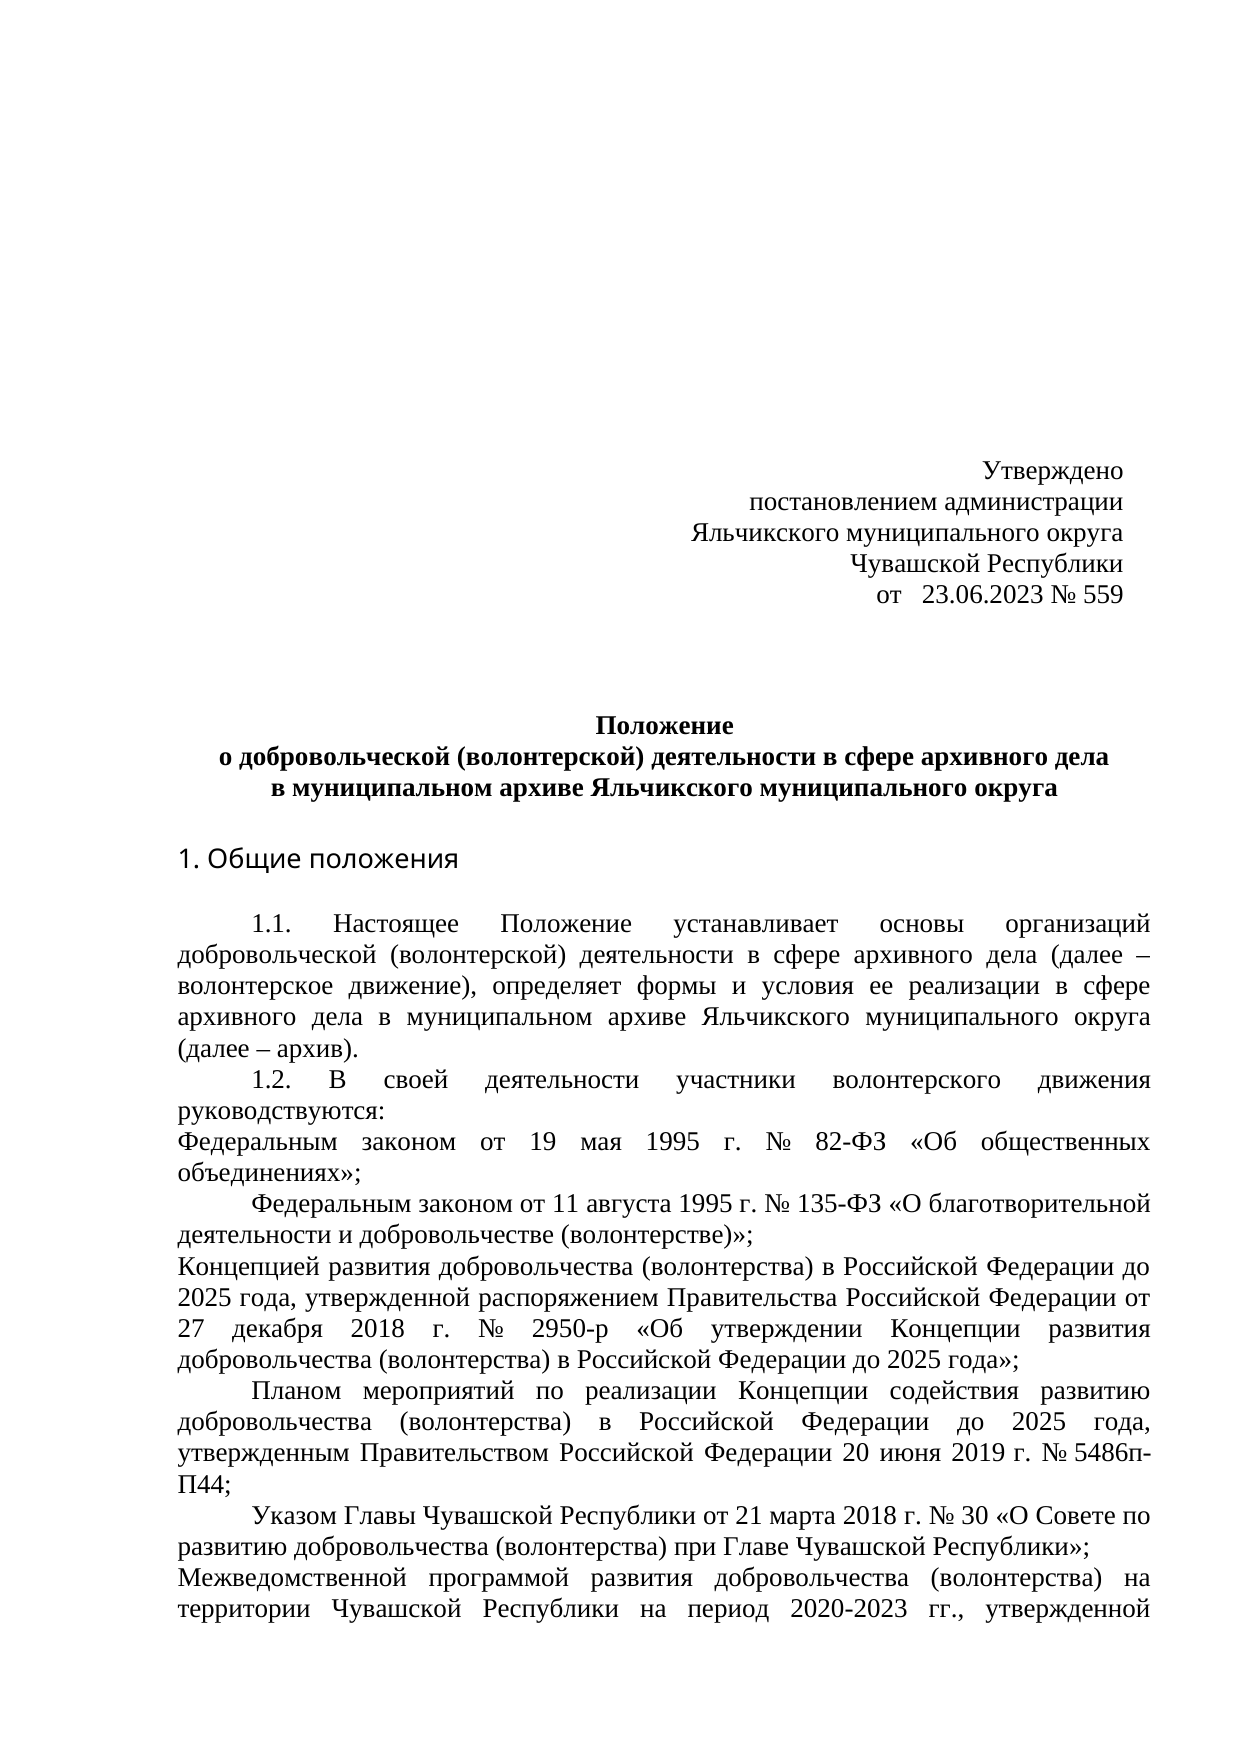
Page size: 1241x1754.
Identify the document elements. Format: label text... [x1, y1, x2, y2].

text Указом Главы Чувашской Республики от 21 марта 2018 г. № 30 «О Совете по развитию добровольчества (волонтерства) при Главе Чувашской Республики»; [177, 1499, 1152, 1561]
text Положение [177, 709, 1152, 740]
text в муниципальном архиве Яльчикского муниципального округа [177, 771, 1152, 802]
text Федеральным законом от 19 мая 1995 г. № 82-ФЗ «Об общественных объединениях»; [177, 1125, 1152, 1187]
text Федеральным законом от 11 августа 1995 г. № 135-ФЗ «О благотворительной деятельности и добровольчестве (волонтерстве)»; [177, 1187, 1152, 1250]
subtitle 1. Общие положения [177, 839, 1152, 876]
text 1.1. Настоящее Положение устанавливает основы организаций добровольческой (волонтерской) деятельности в сфере архивного дела (далее – волонтерское движение), определяет формы и условия ее реализации в сфере архивного дела в муниципальном архиве Яльчикского муниципального округа (далее – архив). [177, 907, 1152, 1063]
text Концепцией развития добровольчества (волонтерства) в Российской Федерации до 2025 года, утвержденной распоряжением Правительства Российской Федерации от 27 декабря 2018 г. № 2950-р «Об утверждении Концепции развития добровольчества (волонтерства) в Российской Федерации до 2025 года»; [177, 1250, 1152, 1374]
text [177, 1561, 1152, 1623]
text 1.2. В своей деятельности участники волонтерского движения руководствуются: [177, 1063, 1152, 1125]
text о добровольческой (волонтерской) деятельности в сфере архивного дела [177, 740, 1152, 771]
text Планом мероприятий по реализации Концепции содействия развитию добровольчества (волонтерства) в Российской Федерации до 2025 года, утвержденным Правительством Российской Федерации 20 июня 2019 г. № 5486п-П44; [177, 1374, 1152, 1499]
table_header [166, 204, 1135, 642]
